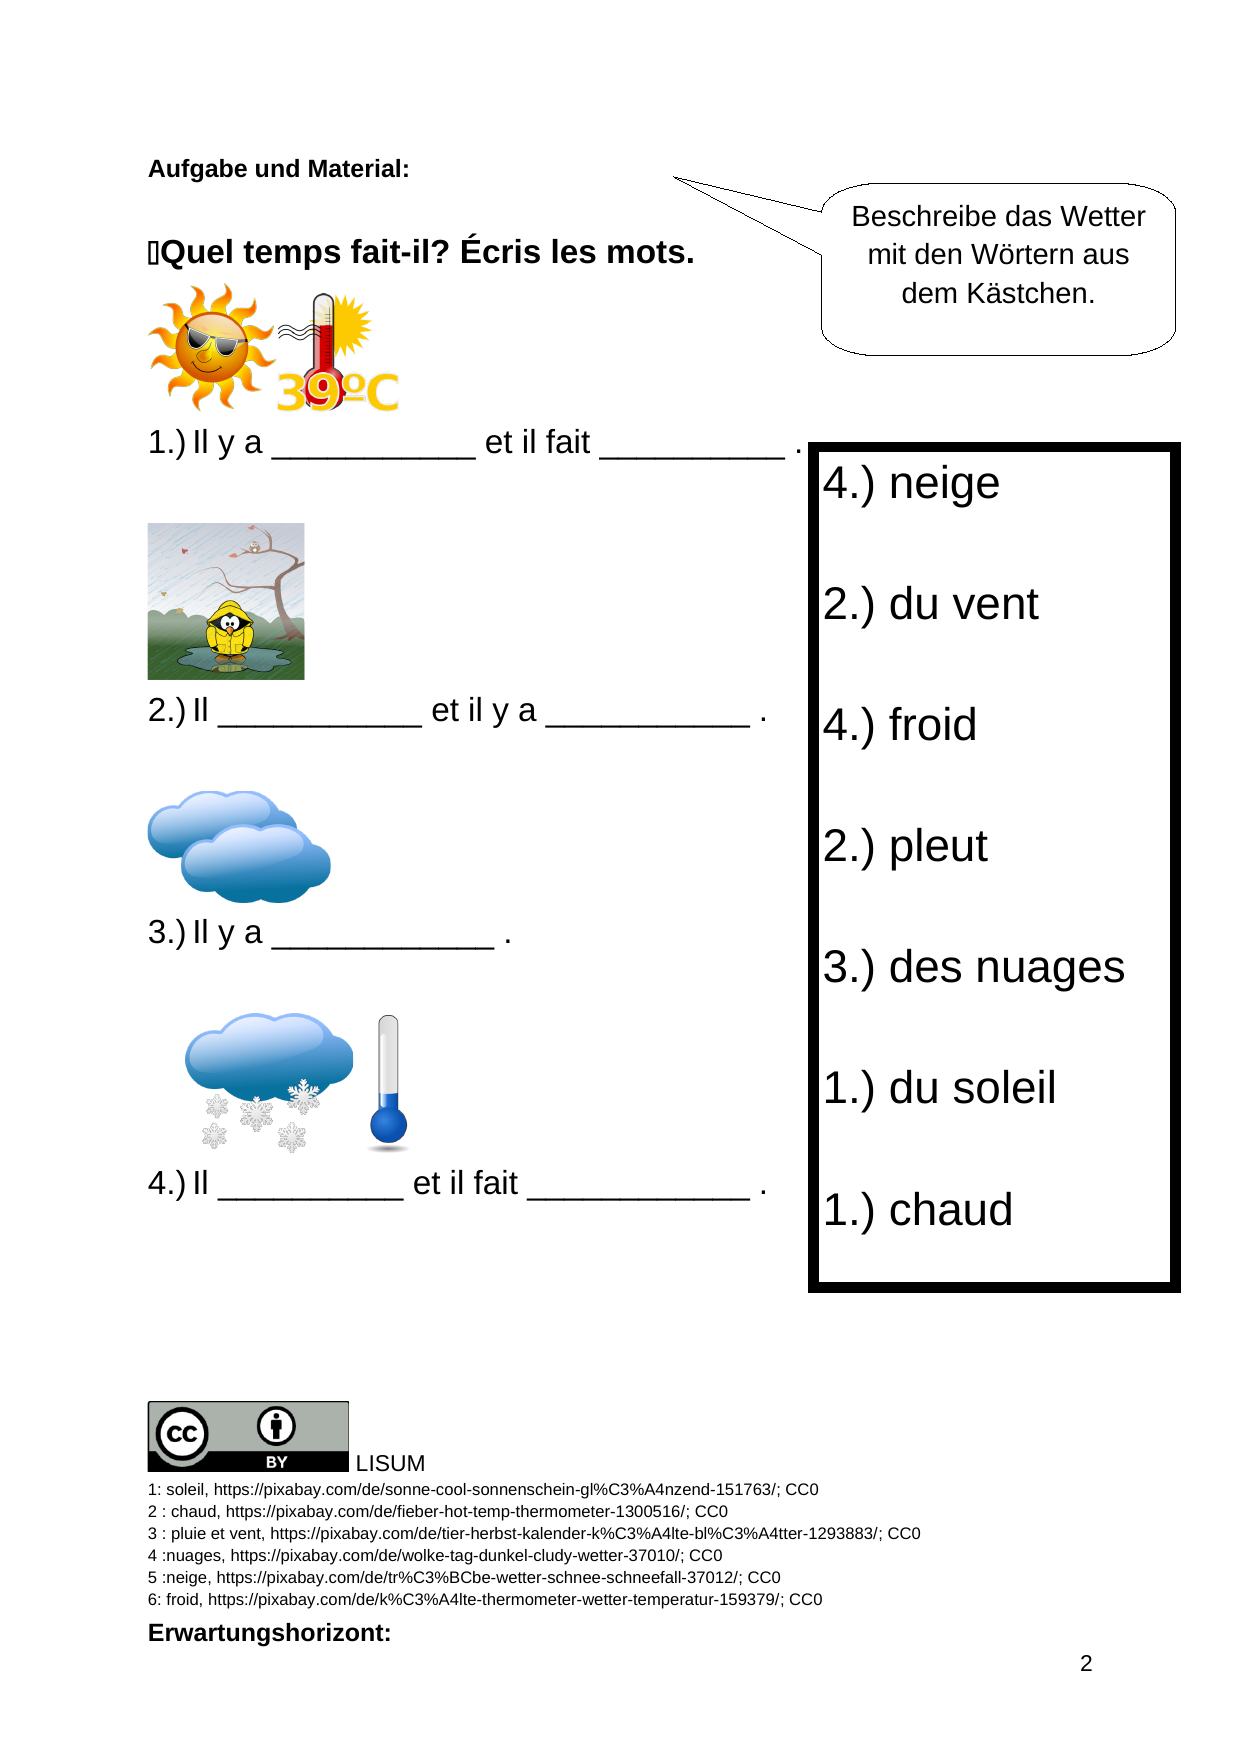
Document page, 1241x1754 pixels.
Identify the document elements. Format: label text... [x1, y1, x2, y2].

text 5 :neige, https://pixabay.com/de/tr%C3%BCbe-wetter-schnee-schneefall-37012/; CC0 [148, 1568, 1092, 1587]
picture [147, 523, 305, 680]
text 3 : pluie et vent, https://pixabay.com/de/tier-herbst-kalender-k%C3%A4lte-bl%C3%A4tter-1293883/; CC0 [148, 1524, 1092, 1543]
list Il y a ___________ et il fait __________ . [148, 422, 1092, 461]
text 6: froid, https://pixabay.com/de/k%C3%A4lte-thermometer-wetter-temperatur-159379/; CC0 [148, 1590, 1092, 1609]
list Il __________ et il fait ____________ . [148, 1163, 808, 1202]
list Il ___________ et il y a ___________ . [148, 690, 808, 728]
text 4 :nuages, https://pixabay.com/de/wolke-tag-dunkel-cludy-wetter-37010/; CC0 [148, 1546, 1092, 1565]
text 2 : chaud, https://pixabay.com/de/fieber-hot-temp-thermometer-1300516/; CC0 [148, 1502, 1092, 1521]
picture [185, 1013, 423, 1153]
text LISUM [148, 1401, 1092, 1476]
text Aufgabe und Material: [148, 154, 1092, 183]
text Erwartungshorizont: [148, 1618, 1092, 1647]
picture [147, 791, 331, 903]
text 1: soleil, https://pixabay.com/de/sonne-cool-sonnenschein-gl%C3%A4nzend-151763/; CC0 [148, 1480, 1092, 1499]
list Il y a ____________ . [148, 913, 808, 951]
picture [147, 283, 399, 412]
text Quel temps fait-il? Écris les mots. [148, 232, 821, 271]
picture [147, 1401, 349, 1472]
